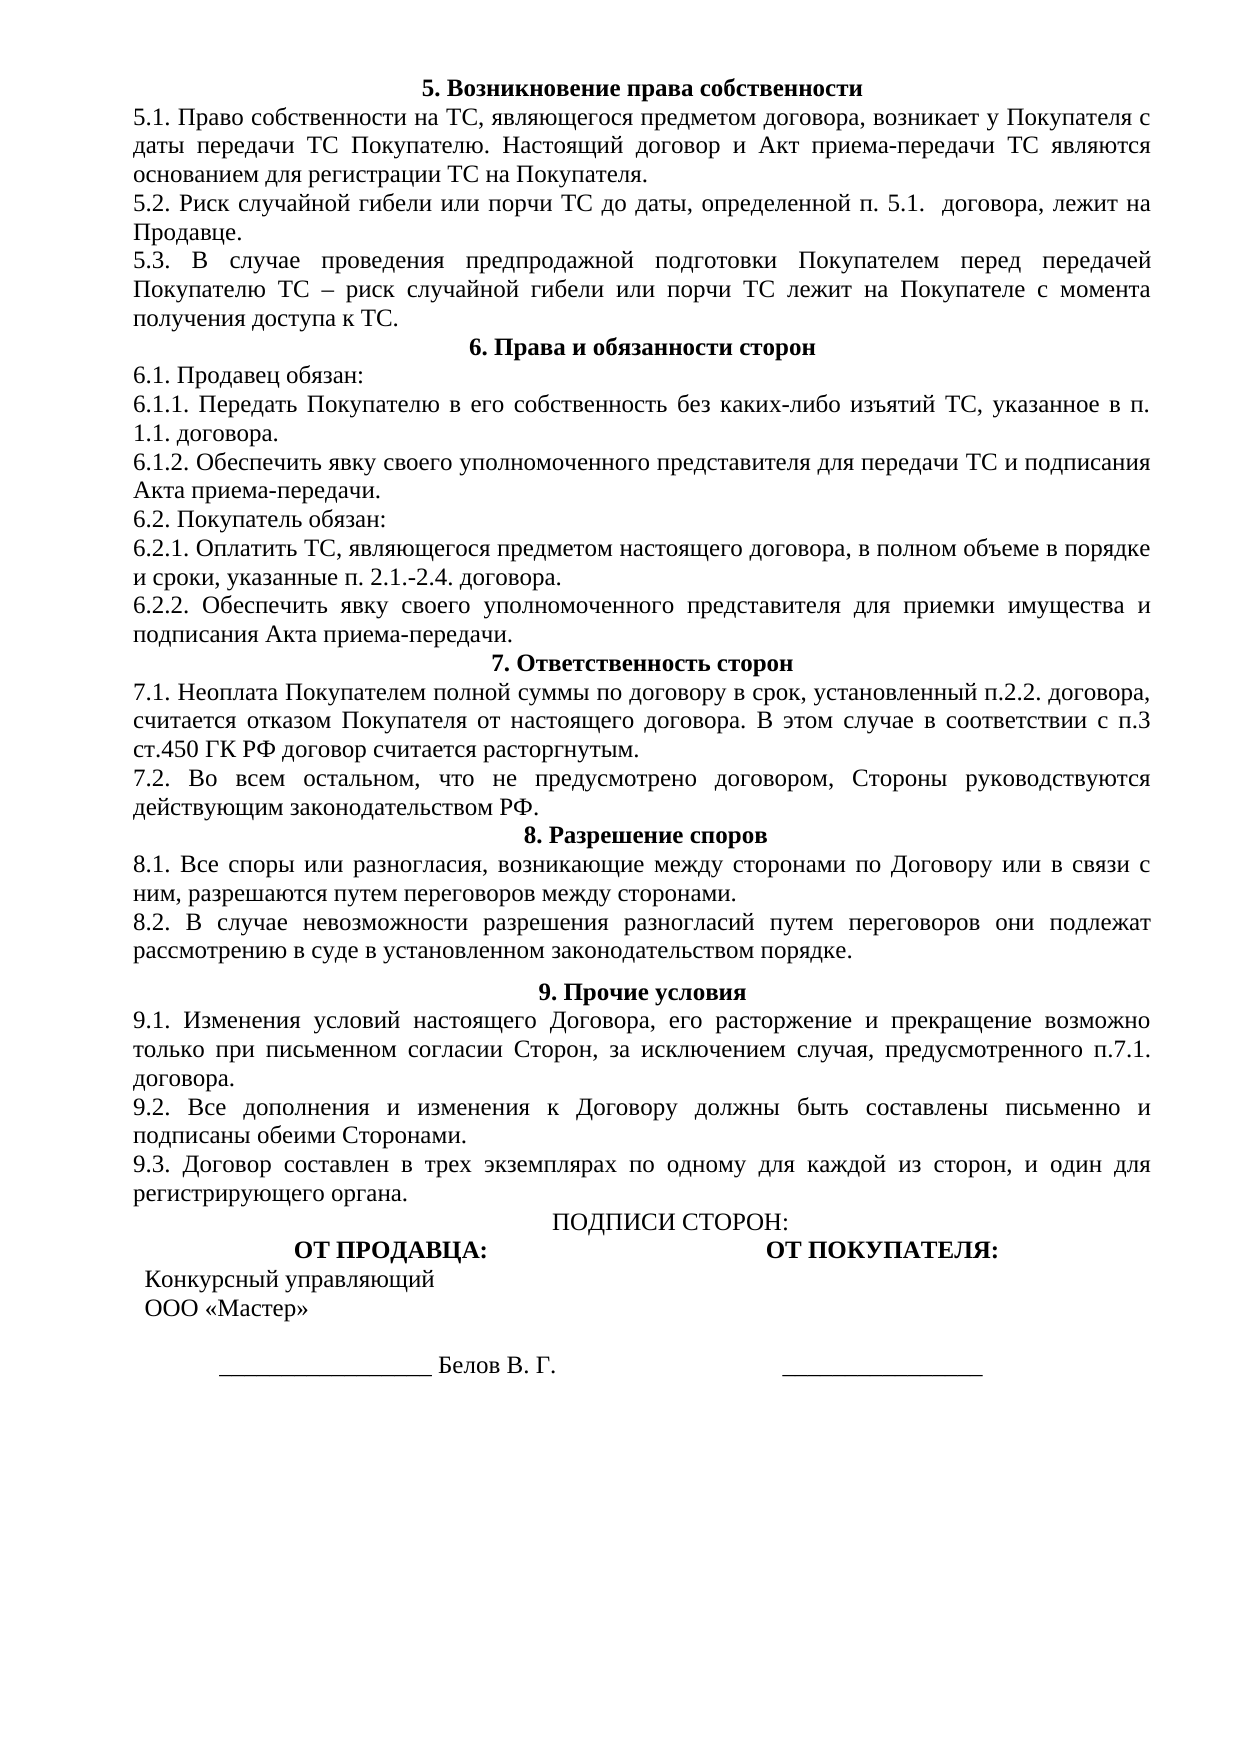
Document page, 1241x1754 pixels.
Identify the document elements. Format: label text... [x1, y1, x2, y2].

text ПОДПИСИ СТОРОН: [133, 1207, 1152, 1236]
table_cell ________________ [642, 1264, 1122, 1494]
table_header ОТ ПРОДАВЦА: [133, 1236, 642, 1264]
text 8.2. В случае невозможности разрешения разногласий путем переговоров они подлежат рассмотрению в суде в установленном законодательством порядке. [133, 907, 1152, 964]
text 5.3. В случае проведения предпродажной подготовки Покупателем перед передачей Покупателю ТС – риск случайной гибели или порчи ТС лежит на Покупателе с момента получения доступа к ТС. [133, 246, 1152, 332]
text 6. Права и обязанности сторон [133, 332, 1152, 361]
text 6.2.2. Обеспечить явку своего уполномоченного представителя для приемки имущества и подписания Акта приема-передачи. [133, 591, 1152, 648]
text 9. Прочие условия [133, 977, 1152, 1006]
text 6.1.2. Обеспечить явку своего уполномоченного представителя для передачи ТС и подписания Акта приема-передачи. [133, 447, 1152, 504]
text 7.1. Неоплата Покупателем полной суммы по договору в срок, установленный п.2.2. договора, считается отказом Покупателя от настоящего договора. В этом случае в соответствии с п.3 ст.450 ГК РФ договор считается расторгнутым. [133, 677, 1152, 763]
text 8. Разрешение споров [133, 821, 1152, 849]
text 7. Ответственность сторон [133, 648, 1152, 677]
text 6.2. Покупатель обязан: [133, 504, 1152, 533]
text 8.1. Все споры или разногласия, возникающие между сторонами по Договору или в связи с ним, разрешаются путем переговоров между сторонами. [133, 849, 1152, 907]
text 5.1. Право собственности на ТС, являющегося предметом договора, возникает у Покупателя с даты передачи ТС Покупателю. Настоящий договор и Акт приема-передачи ТС являются основанием для регистрации ТС на Покупателя. [133, 102, 1152, 188]
text 5.2. Риск случайной гибели или порчи ТС до даты, определенной п. 5.1. договора, лежит на Продавце. [133, 188, 1152, 246]
text 9.3. Договор составлен в трех экземплярах по одному для каждой из сторон, и один для регистрирующего органа. [133, 1149, 1152, 1207]
text 9.2. Все дополнения и изменения к Договору должны быть составлены письменно и подписаны обеими Сторонами. [133, 1092, 1152, 1149]
table_cell Конкурсный управляющий ООО «Мастер» _________________ Белов В. Г. [133, 1264, 642, 1494]
text 9.1. Изменения условий настоящего Договора, его расторжение и прекращение возможно только при письменном согласии Сторон, за исключением случая, предусмотренного п.7.1. договора. [133, 1006, 1152, 1092]
table_header ОТ ПОКУПАТЕЛЯ: [642, 1236, 1122, 1264]
text 6.1. Продавец обязан: [133, 361, 1152, 389]
text 7.2. Во всем остальном, что не предусмотрено договором, Стороны руководствуются действующим законодательством РФ. [133, 763, 1152, 821]
text 6.2.1. Оплатить ТС, являющегося предметом настоящего договора, в полном объеме в порядке и сроки, указанные п. 2.1.-2.4. договора. [133, 533, 1152, 591]
text 6.1.1. Передать Покупателю в его собственность без каких-либо изъятий ТС, указанное в п. 1.1. договора. [133, 389, 1152, 447]
text 5. Возникновение права собственности [133, 73, 1152, 102]
